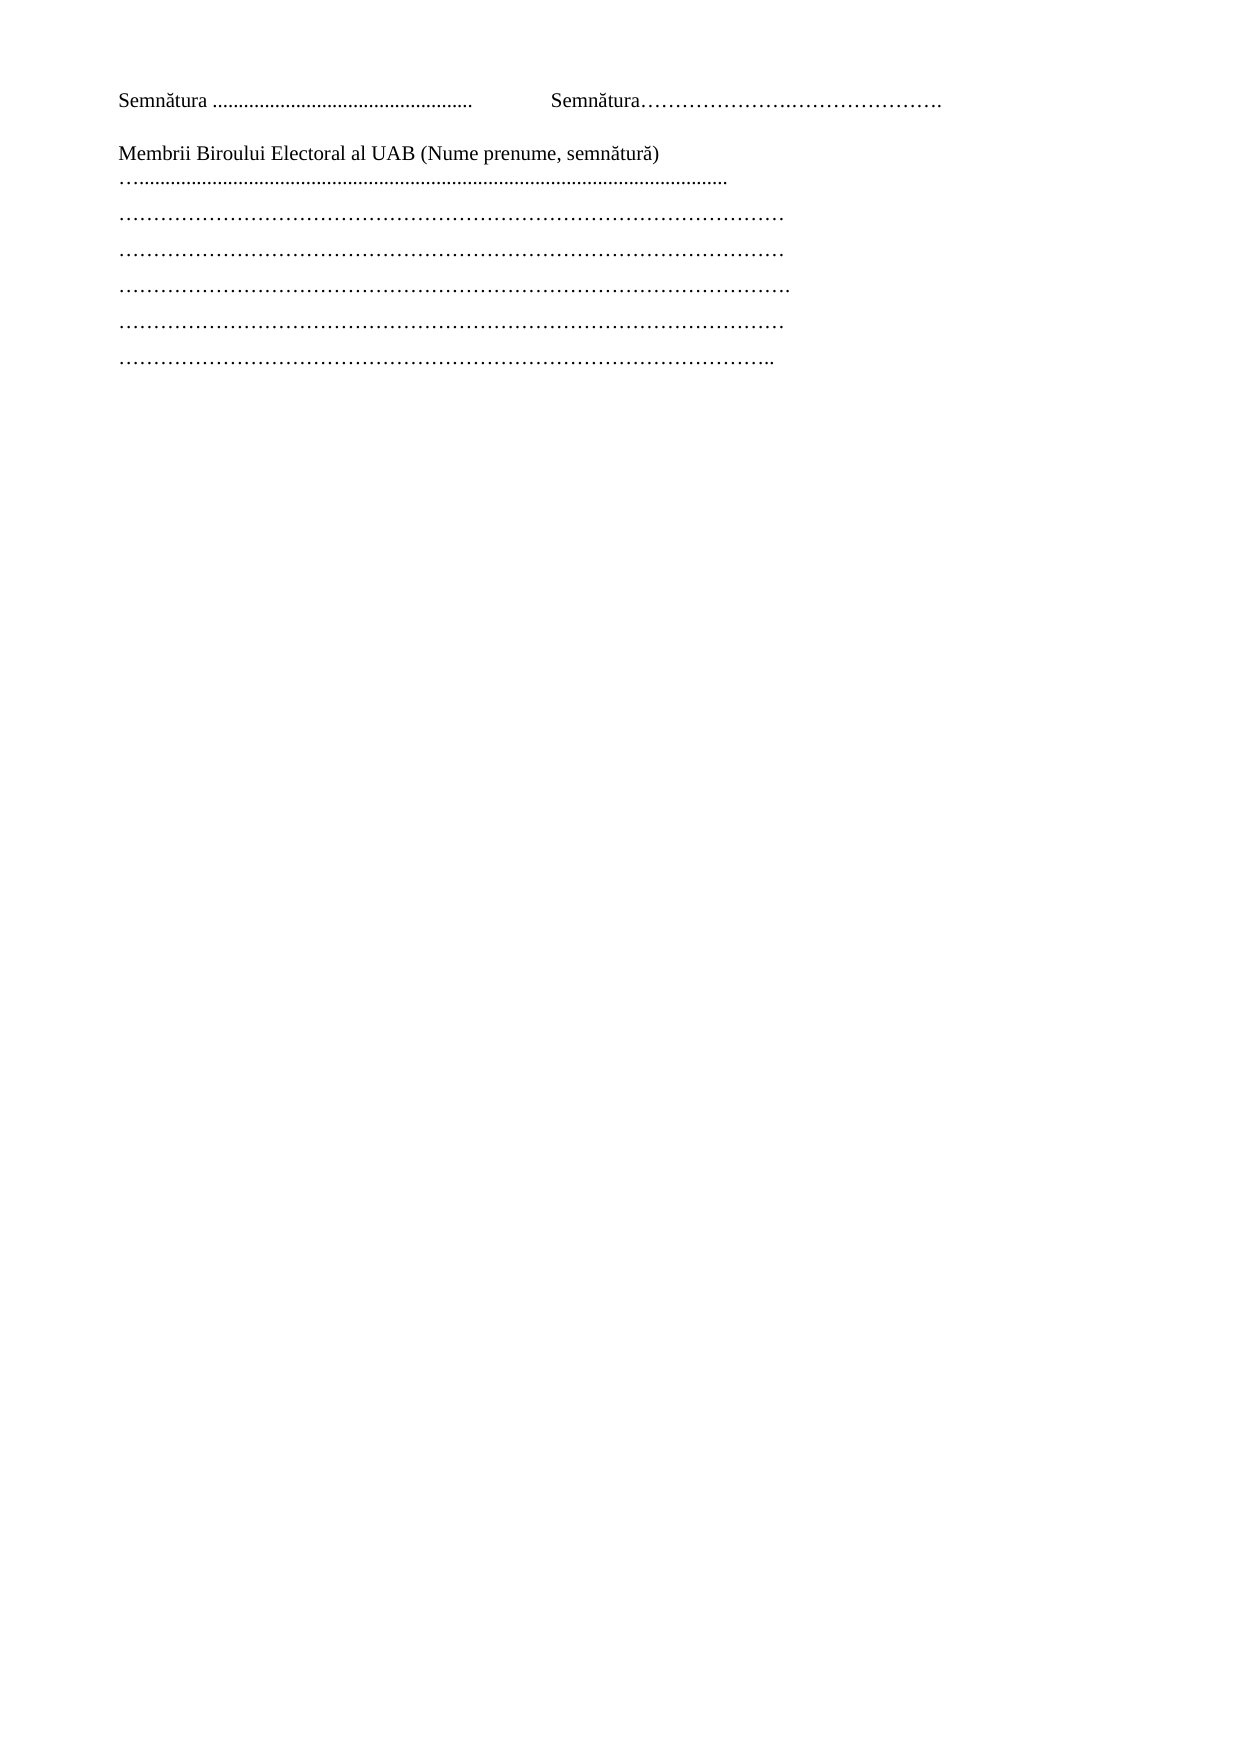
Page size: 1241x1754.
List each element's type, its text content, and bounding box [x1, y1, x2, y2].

text ………………………………………………………………………………….. [118, 345, 1122, 369]
text ……………………………………………………………………………………. …………………………………………………………………………………… [118, 273, 1122, 333]
text Membrii Biroului Electoral al UAB (Nume prenume, semnătură) [118, 141, 1122, 165]
text …………………………………………………………………………………… [118, 201, 1122, 225]
text Semnătura .................................................. Semnătura………………….…………………. [118, 88, 1122, 112]
text …................................................................................................................. [118, 165, 1122, 189]
text …………………………………………………………………………………… [118, 237, 1122, 261]
